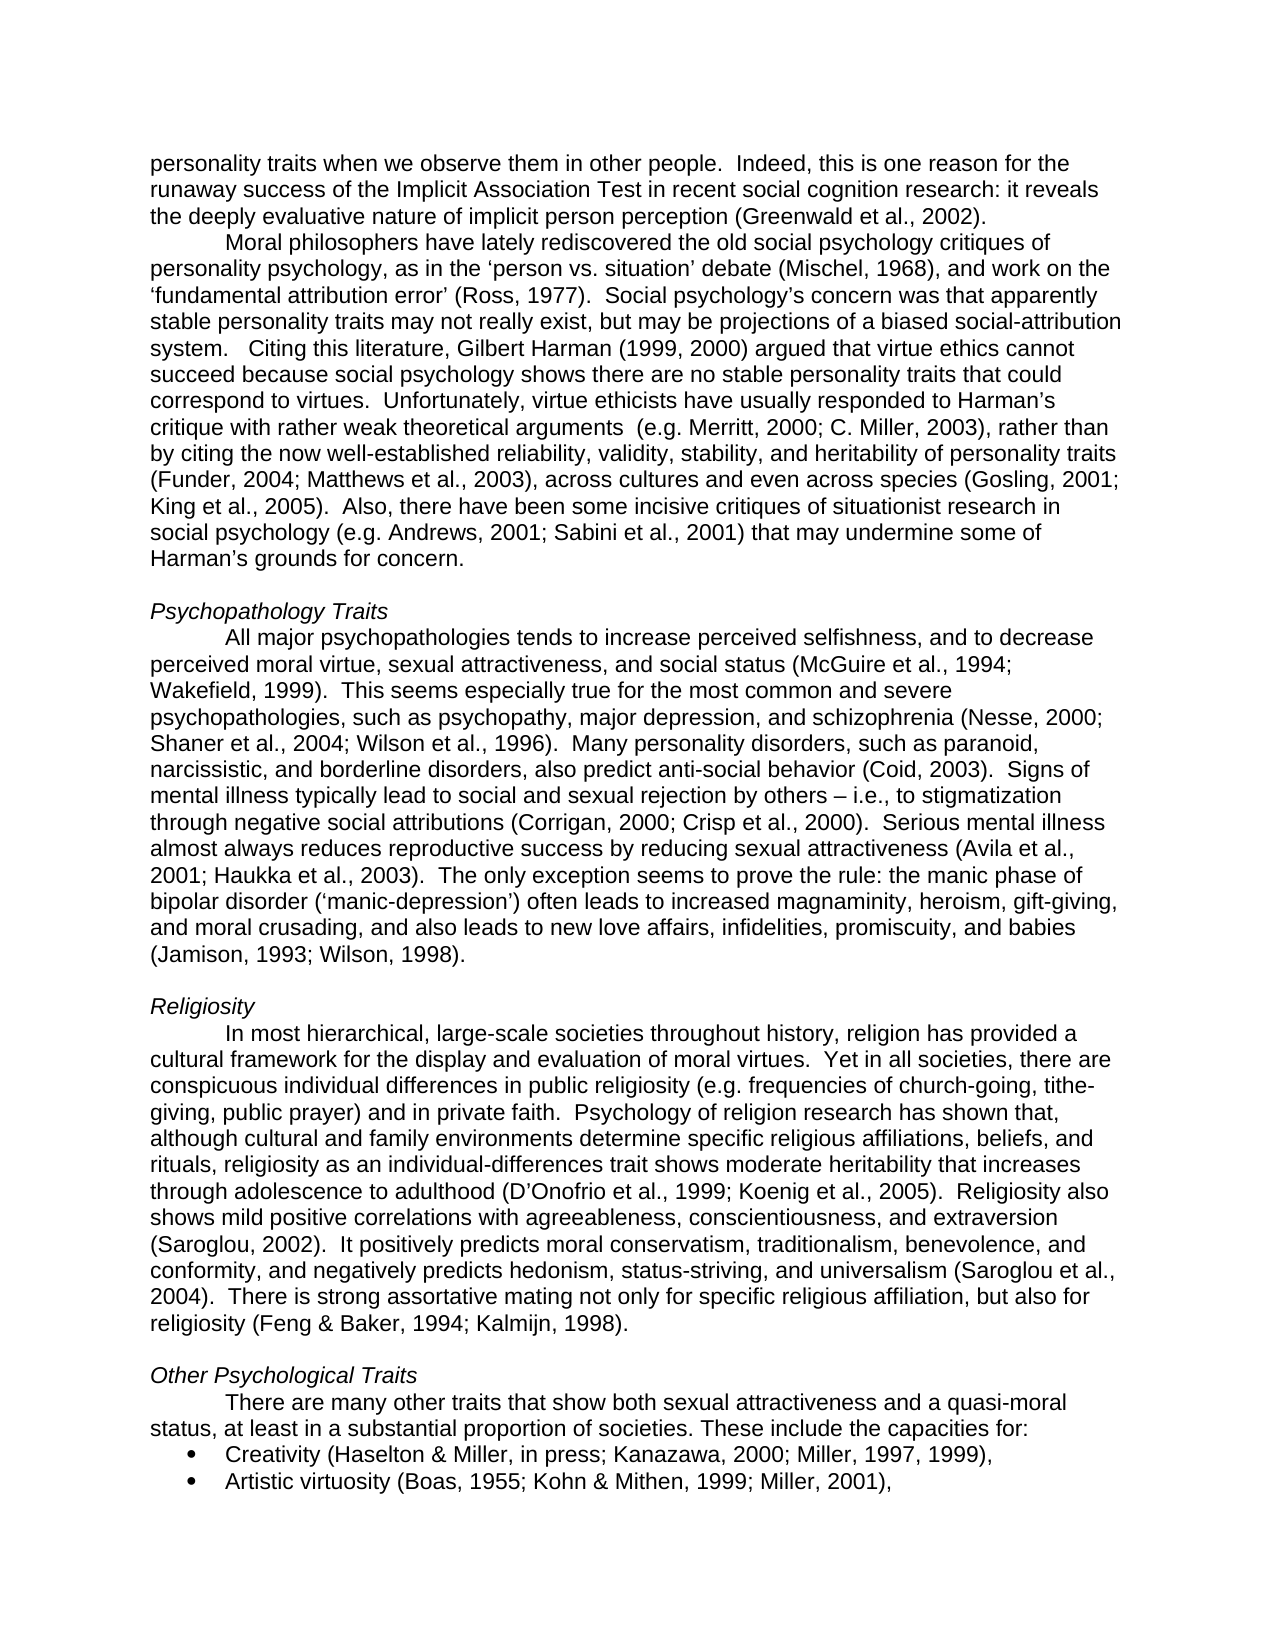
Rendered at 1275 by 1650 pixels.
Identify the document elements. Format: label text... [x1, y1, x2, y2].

text Moral philosophers have lately rediscovered the old social psychology critiques of personality psychology, as in the ‘person vs. situation’ debate (Mischel, 1968), and work on the ‘fundamental attribution error’ (Ross, 1977). Social psychology’s concern was that apparently stable personality traits may not really exist, but may be projections of a biased social-attribution system. Citing this literature, Gilbert Harman (1999, 2000) argued that virtue ethics cannot succeed because social psychology shows there are no stable personality traits that could correspond to virtues. Unfortunately, virtue ethicists have usually responded to Harman’s critique with rather weak theoretical arguments (e.g. Merritt, 2000; C. Miller, 2003), rather than by citing the now well-established reliability, validity, stability, and heritability of personality traits (Funder, 2004; Matthews et al., 2003), across cultures and even across species (Gosling, 2001; King et al., 2005). Also, there have been some incisive critiques of situationist research in social psychology (e.g. Andrews, 2001; Sabini et al., 2001) that may undermine some of Harman’s grounds for concern. [150, 229, 1125, 572]
text There are many other traits that show both sexual attractiveness and a quasi-moral status, at least in a substantial proportion of societies. These include the capacities for: [150, 1389, 1125, 1441]
list Creativity (Haselton & Miller, in press; Kanazawa, 2000; Miller, 1997, 1999), [187, 1441, 1125, 1468]
subtitle Religiosity [150, 993, 1125, 1020]
subtitle Psychopathology Traits [150, 598, 1125, 624]
subtitle Other Psychological Traits [150, 1362, 1125, 1389]
text All major psychopathologies tends to increase perceived selfishness, and to decrease perceived moral virtue, sexual attractiveness, and social status (McGuire et al., 1994; Wakefield, 1999). This seems especially true for the most common and severe psychopathologies, such as psychopathy, major depression, and schizophrenia (Nesse, 2000; Shaner et al., 2004; Wilson et al., 1996). Many personality disorders, such as paranoid, narcissistic, and borderline disorders, also predict anti-social behavior (Coid, 2003). Signs of mental illness typically lead to social and sexual rejection by others – i.e., to stigmatization through negative social attributions (Corrigan, 2000; Crisp et al., 2000). Serious mental illness almost always reduces reproductive success by reducing sexual attractiveness (Avila et al., 2001; Haukka et al., 2003). The only exception seems to prove the rule: the manic phase of bipolar disorder (‘manic-depression’) often leads to increased magnaminity, heroism, gift-giving, and moral crusading, and also leads to new love affairs, infidelities, promiscuity, and babies (Jamison, 1993; Wilson, 1998). [150, 624, 1125, 967]
text In most hierarchical, large-scale societies throughout history, religion has provided a cultural framework for the display and evaluation of moral virtues. Yet in all societies, there are conspicuous individual differences in public religiosity (e.g. frequencies of church-going, tithe-giving, public prayer) and in private faith. Psychology of religion research has shown that, although cultural and family environments determine specific religious affiliations, beliefs, and rituals, religiosity as an individual-differences trait shows moderate heritability that increases through adolescence to adulthood (D’Onofrio et al., 1999; Koenig et al., 2005). Religiosity also shows mild positive correlations with agreeableness, conscientiousness, and extraversion (Saroglou, 2002). It positively predicts moral conservatism, traditionalism, benevolence, and conformity, and negatively predicts hedonism, status-striving, and universalism (Saroglou et al., 2004). There is strong assortative mating not only for specific religious affiliation, but also for religiosity (Feng & Baker, 1994; Kalmijn, 1998). [150, 1020, 1125, 1336]
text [150, 150, 1125, 229]
list Artistic virtuosity (Boas, 1955; Kohn & Mithen, 1999; Miller, 2001), [187, 1468, 1125, 1494]
